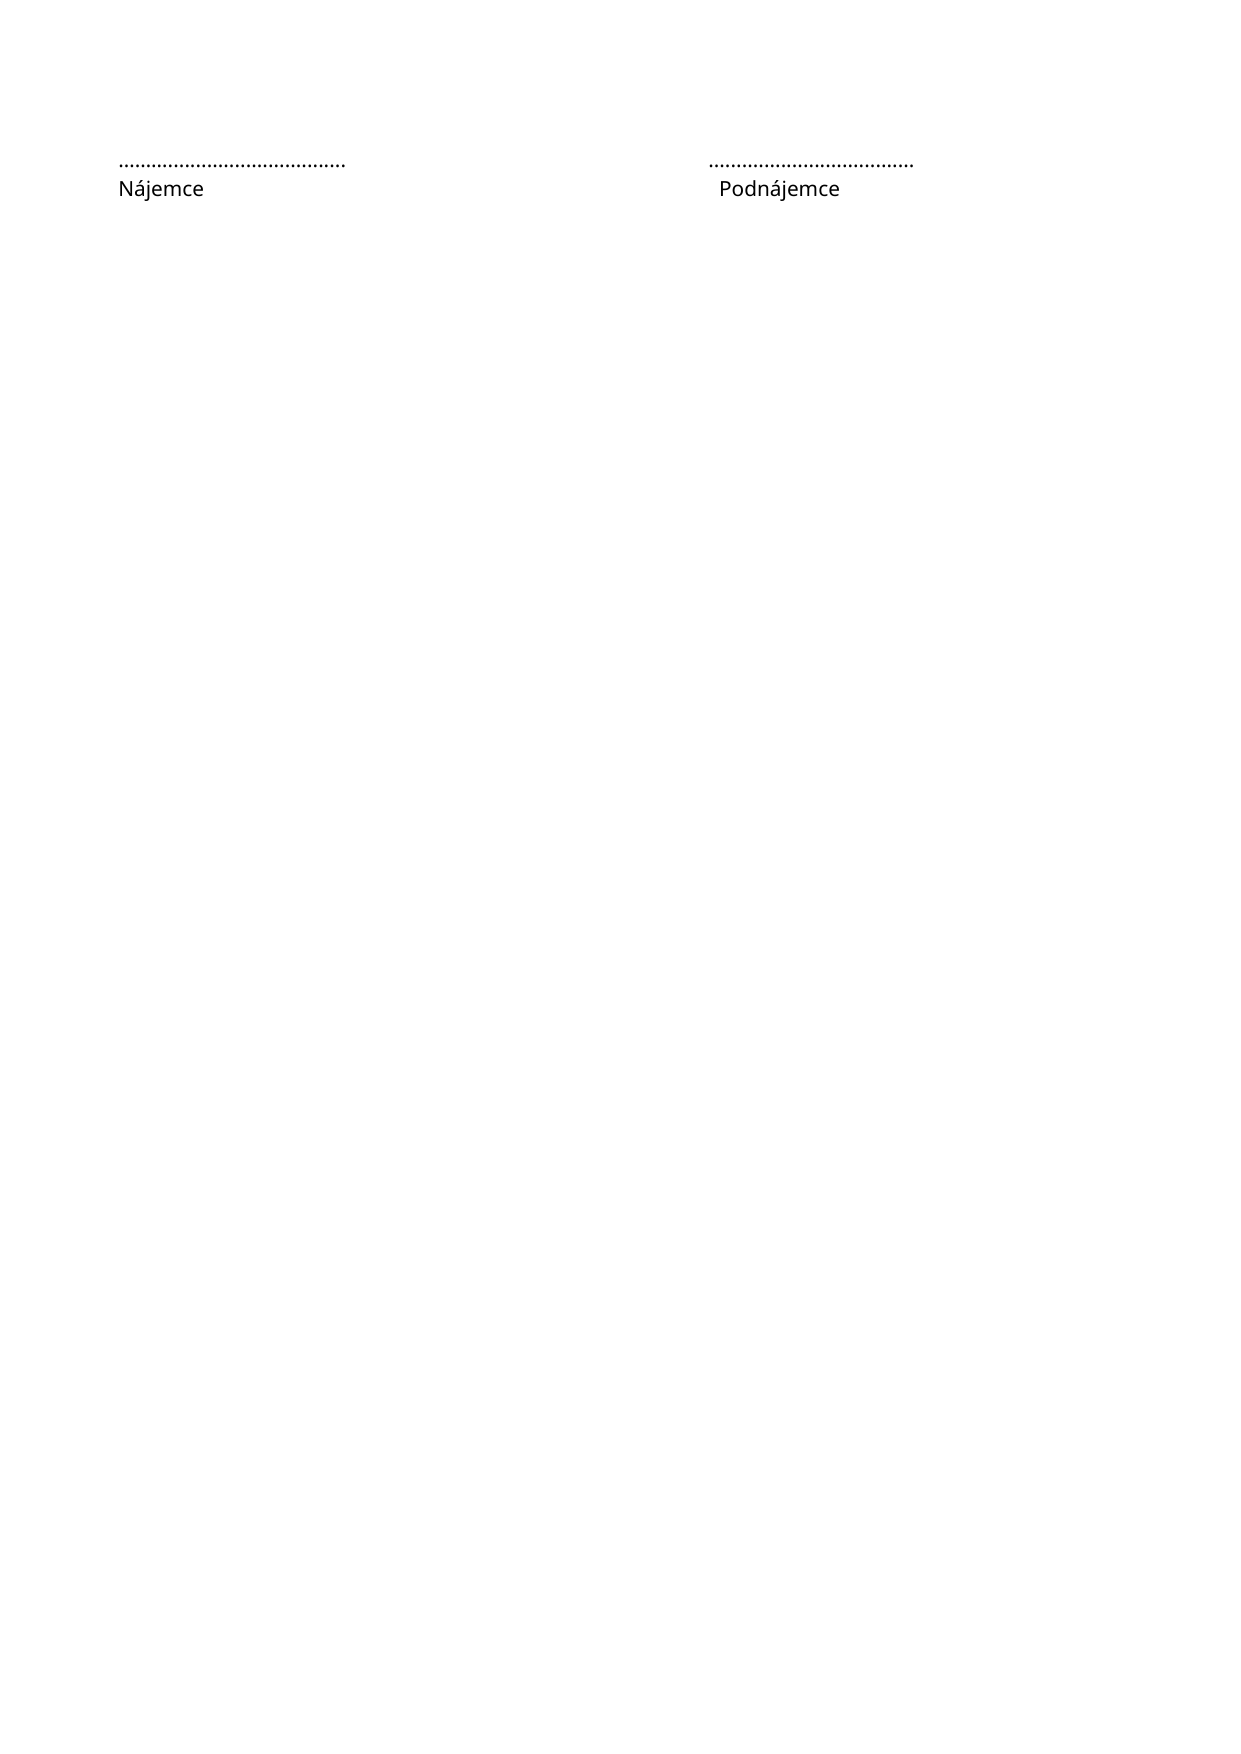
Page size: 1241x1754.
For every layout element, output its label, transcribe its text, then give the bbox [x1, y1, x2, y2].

text ………................................ ..................................... [118, 146, 1122, 174]
text Nájemce Podnájemce [118, 174, 1122, 202]
